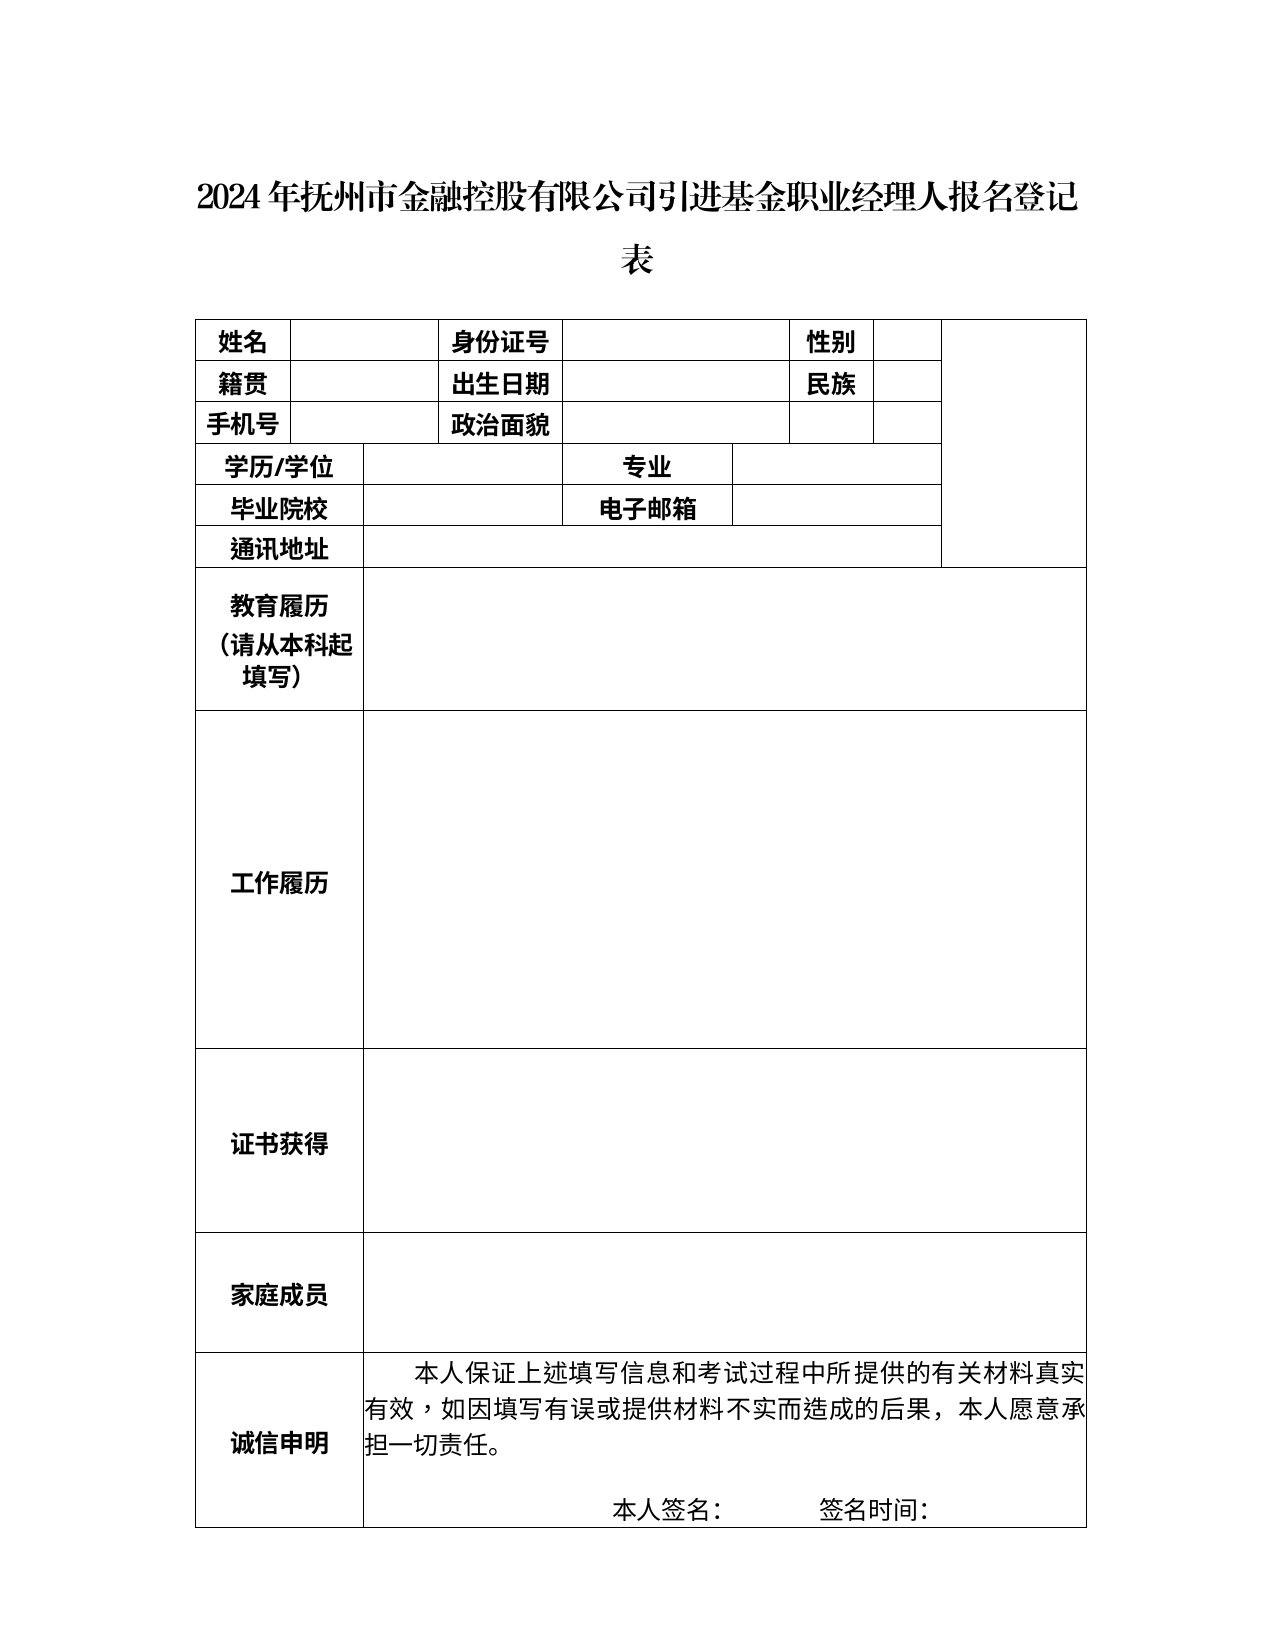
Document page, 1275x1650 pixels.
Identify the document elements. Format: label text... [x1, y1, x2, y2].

table_cell [874, 402, 941, 442]
table_cell 电子邮箱 [563, 485, 732, 525]
table_cell 手机号 [196, 402, 290, 442]
table_cell [291, 361, 438, 401]
table_cell 诚信申明 [196, 1353, 363, 1527]
table_cell [364, 444, 562, 484]
table_cell [733, 485, 941, 525]
table_cell [291, 402, 438, 442]
table_cell 民族 [790, 361, 873, 401]
table_cell [563, 402, 789, 442]
text 2024年抚州市金融控股有限公司引进基金职业经理人报名登记表 [187, 159, 1087, 284]
table_cell [733, 444, 941, 484]
table_cell 学历/学位 [196, 444, 363, 484]
table_header 姓名 [196, 320, 290, 360]
table_cell 毕业院校 [196, 485, 363, 525]
table_cell [563, 361, 789, 401]
table_cell [364, 1049, 1086, 1232]
table_cell [364, 526, 941, 567]
table_header 性别 [790, 320, 873, 360]
table_cell 出生日期 [439, 361, 562, 401]
table_cell 证书获得 [196, 1049, 363, 1232]
table_cell 工作履历 [196, 711, 363, 1048]
table_cell 专业 [563, 444, 732, 484]
table_header [874, 320, 941, 360]
table_header 身份证号 [439, 320, 562, 360]
table_cell 通讯地址 [196, 526, 363, 567]
table_cell 籍贯 [196, 361, 290, 401]
table_cell [364, 485, 562, 525]
table_cell 本人保证上述填写信息和考试过程中所提供的有关材料真实有效，如因填写有误或提供材料不实而造成的后果，本人愿意承担一切责任。 本人签名： 签名时间： [364, 1353, 1086, 1527]
table_header [563, 320, 789, 360]
table_cell 政治面貌 [439, 402, 562, 442]
table_cell [364, 1233, 1086, 1352]
table_cell [364, 711, 1086, 1048]
table_header [291, 320, 438, 360]
table_cell 家庭成员 [196, 1233, 363, 1352]
table_cell 教育履历 （请从本科起填写） [196, 568, 363, 709]
table_cell [364, 568, 1086, 709]
table_header [942, 320, 1086, 567]
table_cell [790, 402, 873, 442]
table_cell [874, 361, 941, 401]
